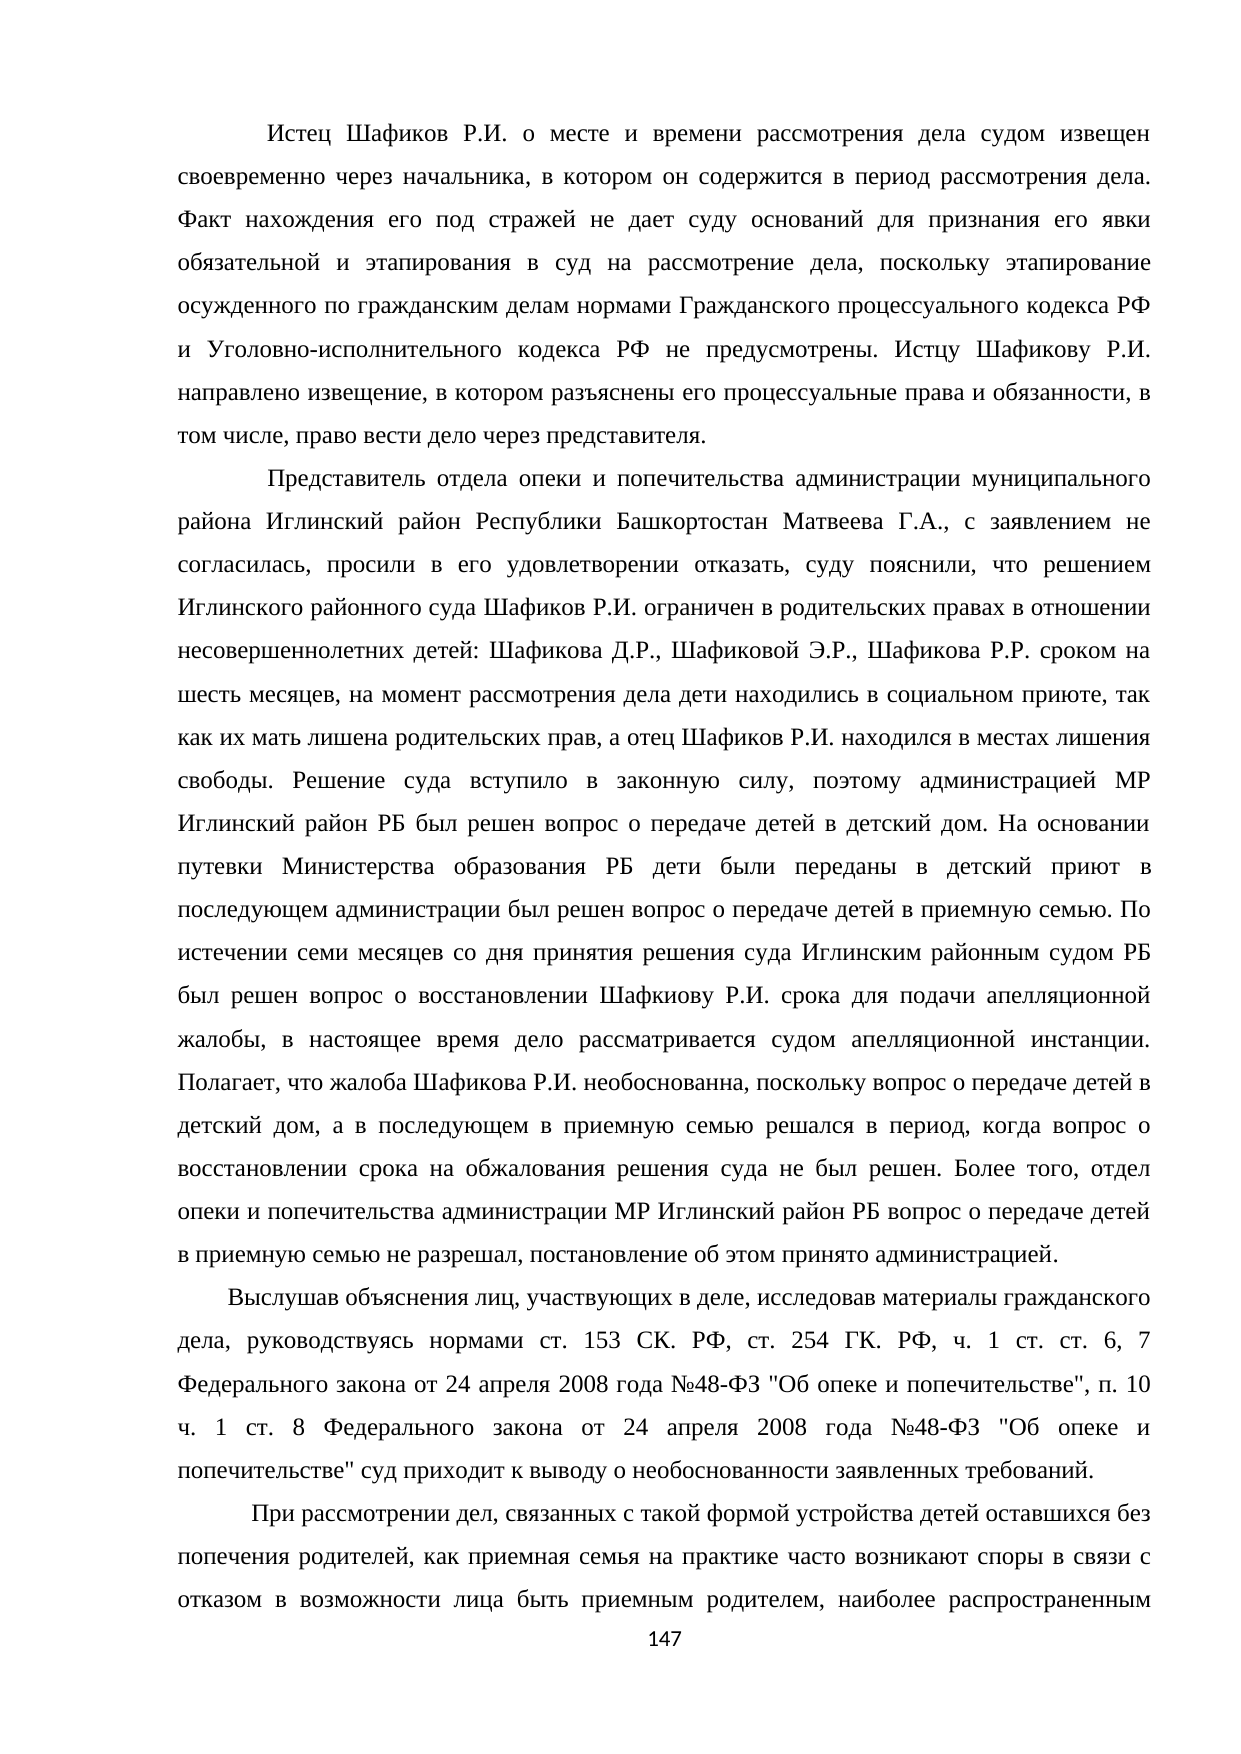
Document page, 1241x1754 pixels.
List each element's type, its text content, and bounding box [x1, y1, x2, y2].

text Выслушав объяснения лиц, участвующих в деле, исследовав материалы гражданского дела, руководствуясь нормами ст. 153 СК. РФ, ст. 254 ГК. РФ, ч. 1 ст. ст. 6, 7 Федерального закона от 24 апреля 2008 года №48-ФЗ "Об опеке и попечительстве", п. 10 ч. 1 ст. 8 Федерального закона от 24 апреля 2008 года №48-ФЗ "Об опеке и попечительстве" суд приходит к выводу о необоснованности заявленных требований. [177, 1282, 1152, 1484]
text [177, 1498, 1152, 1613]
text Представитель отдела опеки и попечительства администрации муниципального района Иглинский район Республики Башкортостан Матвеева Г.А., с заявлением не согласилась, просили в его удовлетворении отказать, суду пояснили, что решением Иглинского районного суда Шафиков Р.И. ограничен в родительских правах в отношении несовершеннолетних детей: Шафикова Д.Р., Шафиковой Э.Р., Шафикова Р.Р. сроком на шесть месяцев, на момент рассмотрения дела дети находились в социальном приюте, так как их мать лишена родительских прав, а отец Шафиков Р.И. находился в местах лишения свободы. Решение суда вступило в законную силу, поэтому администрацией МР Иглинский район РБ был решен вопрос о передаче детей в детский дом. На основании путевки Министерства образования РБ дети были переданы в детский приют в последующем администрации был решен вопрос о передаче детей в приемную семью. По истечении семи месяцев со дня принятия решения суда Иглинским районным судом РБ был решен вопрос о восстановлении Шафкиову Р.И. срока для подачи апелляционной жалобы, в настоящее время дело рассматривается судом апелляционной инстанции. Полагает, что жалоба Шафикова Р.И. необоснованна, поскольку вопрос о передаче детей в детский дом, а в последующем в приемную семью решался в период, когда вопрос о восстановлении срока на обжалования решения суда не был решен. Более того, отдел опеки и попечительства администрации МР Иглинский район РБ вопрос о передаче детей в приемную семью не разрешал, постановление об этом принято администрацией. [177, 463, 1152, 1268]
text Истец Шафиков Р.И. о месте и времени рассмотрения дела судом извещен своевременно через начальника, в котором он содержится в период рассмотрения дела. Факт нахождения его под стражей не дает суду оснований для признания его явки обязательной и этапирования в суд на рассмотрение дела, поскольку этапирование осужденного по гражданским делам нормами Гражданского процессуального кодекса РФ и Уголовно-исполнительного кодекса РФ не предусмотрены. Истцу Шафикову Р.И. направлено извещение, в котором разъяснены его процессуальные права и обязанности, в том числе, право вести дело через представителя. [177, 118, 1152, 449]
